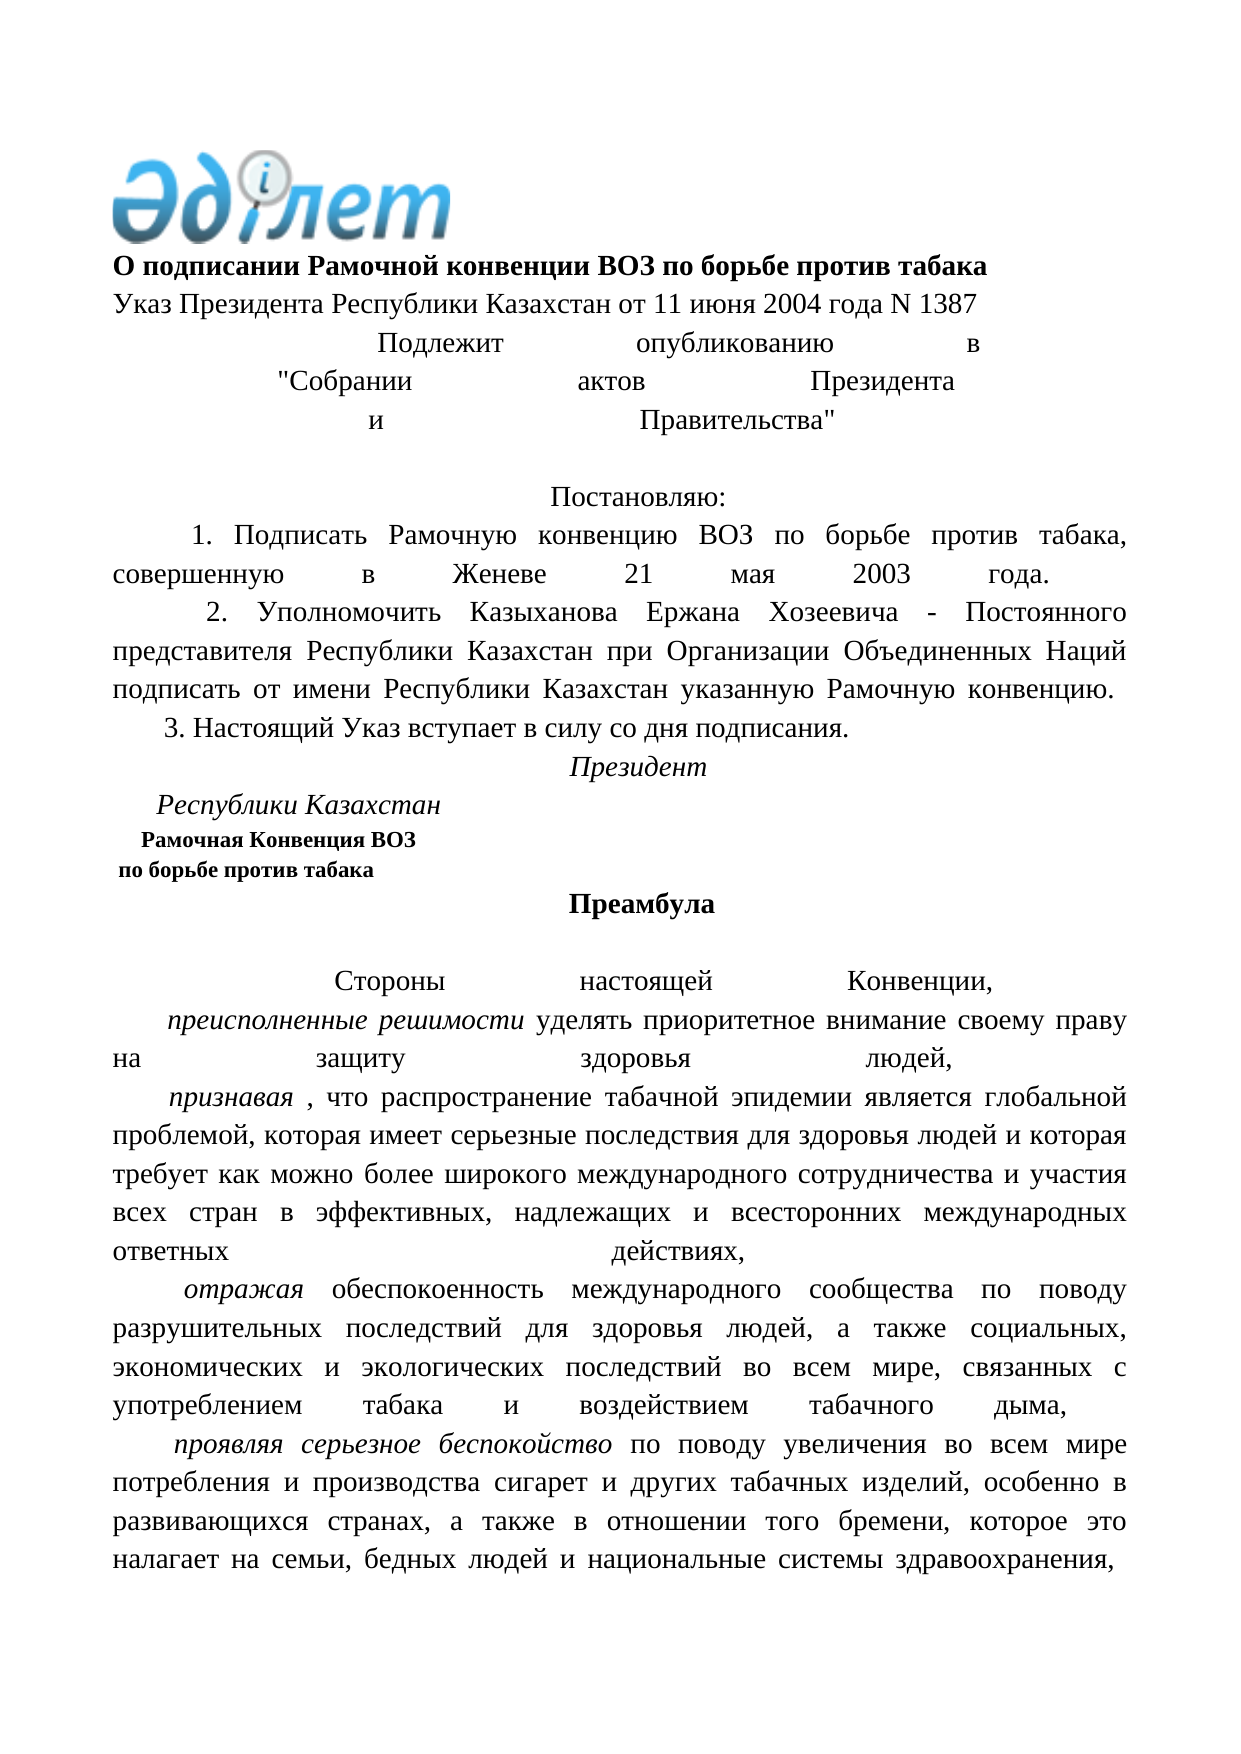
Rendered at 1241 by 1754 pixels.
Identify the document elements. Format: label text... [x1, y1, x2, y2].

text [112, 963, 1128, 1575]
picture [112, 150, 451, 244]
text Преамбула [112, 886, 1128, 958]
text Президент Республики Казахстан [112, 749, 1128, 821]
text Постановляю: 1. Подписать Рамочную конвенцию ВОЗ по борьбе против табака, совершенную в Женеве 21 мая 2003 года. 2. Уполномочить Казыханова Ержана Хозеевича - Постоянного представителя Республики Казахстан при Организации Объединенных Наций подписать от имени Республики Казахстан указанную Рамочную конвенцию. 3. Настоящий Указ вступает в силу со дня подписания. [112, 479, 1128, 744]
text Рамочная Конвенция ВОЗ по борьбе против табака [112, 826, 1128, 882]
text Подлежит опубликованию в "Собрании актов Президента и Правительства" [112, 325, 1128, 474]
text Указ Президента Республики Казахстан от 11 июня 2004 года N 1387 [112, 286, 1128, 320]
text О подписании Рамочной конвенции ВОЗ по борьбе против табака [112, 248, 1128, 281]
